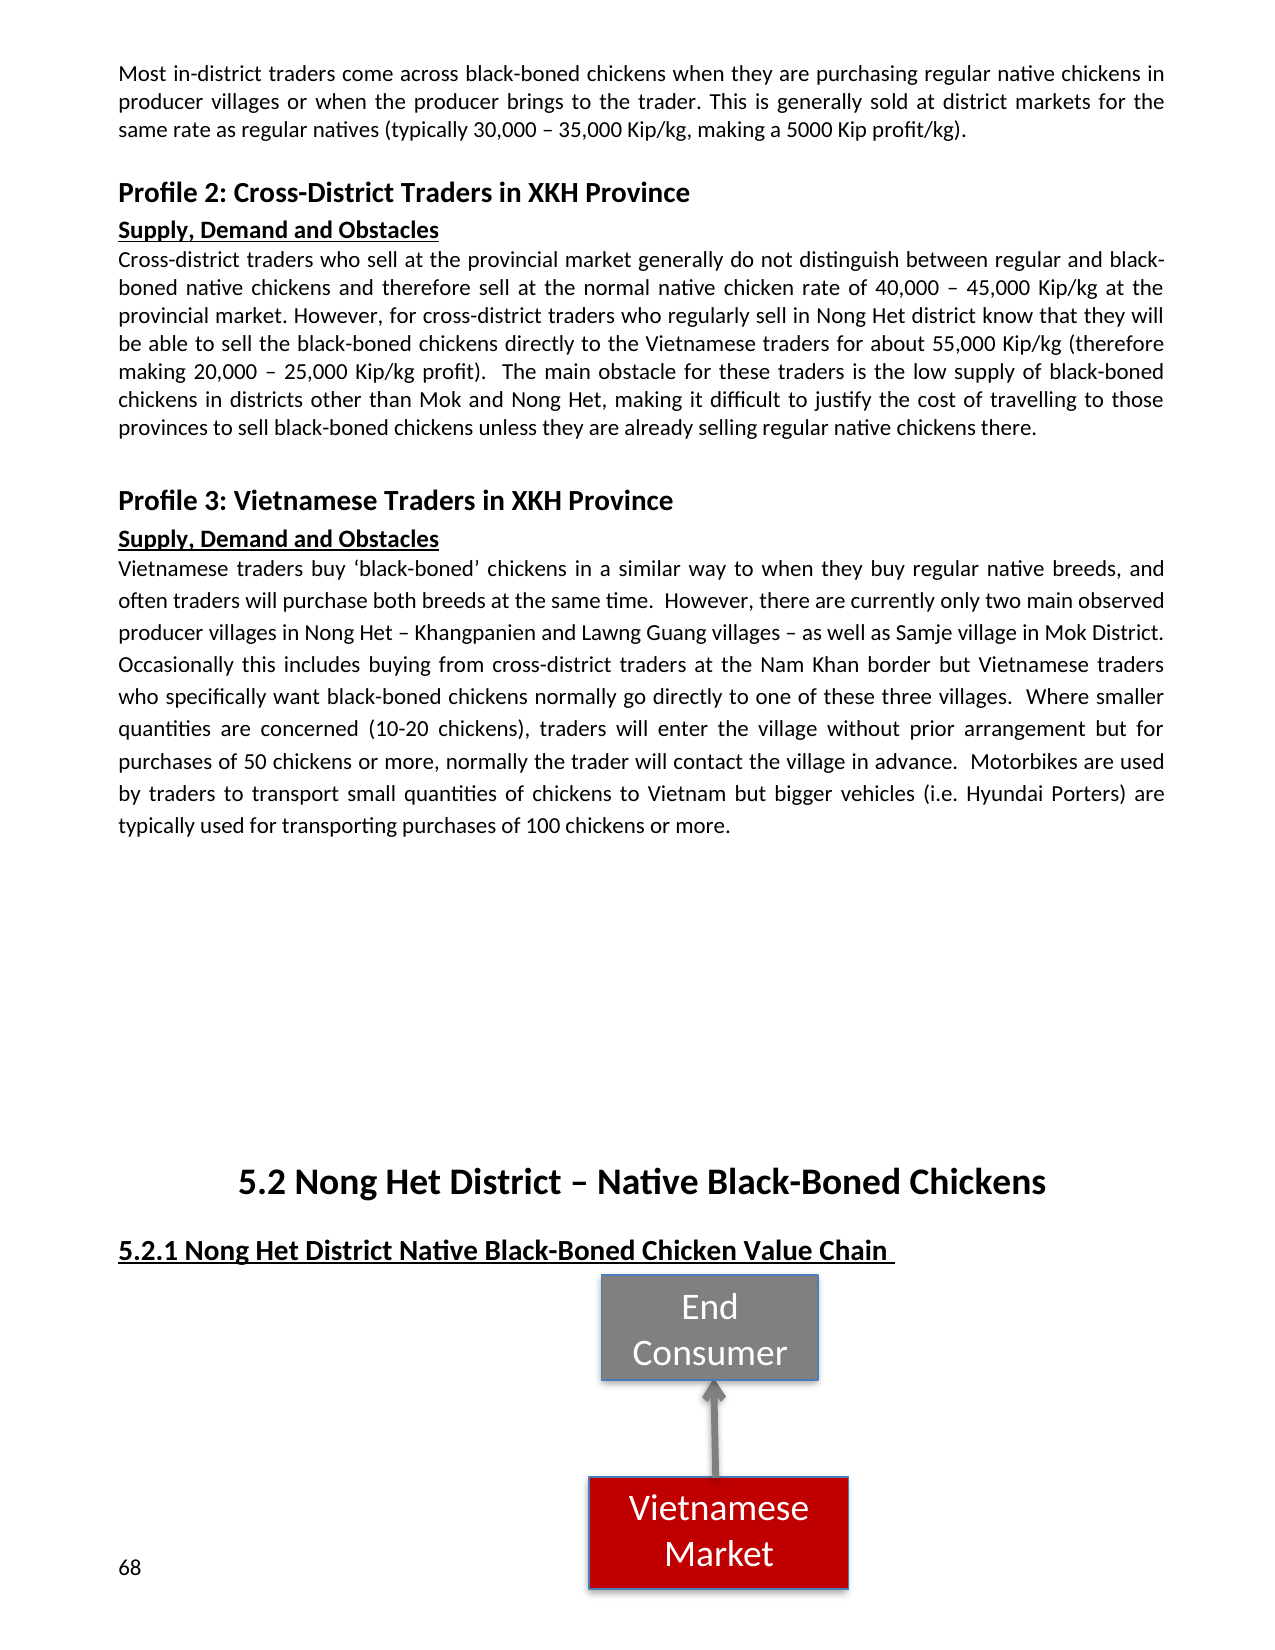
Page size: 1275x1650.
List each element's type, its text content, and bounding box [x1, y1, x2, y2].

text Vietnamese traders buy ‘black-boned’ chickens in a similar way to when they buy regular native breeds, and often traders will purchase both breeds at the same time. However, there are currently only two main observed producer villages in Nong Het – Khangpanien and Lawng Guang villages – as well as Samje village in Mok District. Occasionally this includes buying from cross-district traders at the Nam Khan border but Vietnamese traders who specifically want black-boned chickens normally go directly to one of these three villages. Where smaller quantities are concerned (10-20 chickens), traders will enter the village without prior arrangement but for purchases of 50 chickens or more, normally the trader will contact the village in advance. Motorbikes are used by traders to transport small quantities of chickens to Vietnam but bigger vehicles (i.e. Hyundai Porters) are typically used for transporting purchases of 100 chickens or more. [118, 554, 1167, 839]
text Cross-district traders who sell at the provincial market generally do not distinguish between regular and black-boned native chickens and therefore sell at the normal native chicken rate of 40,000 – 45,000 Kip/kg at the provincial market. However, for cross-district traders who regularly sell in Nong Het district know that they will be able to sell the black-boned chickens directly to the Vietnamese traders for about 55,000 Kip/kg (therefore making 20,000 – 25,000 Kip/kg profit). The main obstacle for these traders is the low supply of black-boned chickens in districts other than Mok and Nong Het, making it difficult to justify the cost of travelling to those provinces to sell black-boned chickens unless they are already selling regular native chickens there. [118, 245, 1167, 441]
text Supply, Demand and Obstacles [118, 214, 1167, 245]
text 5.2 Nong Het District – Native Black-Boned Chickens [118, 1158, 1167, 1204]
text Profile 3: Vietnamese Traders in XKH Province [118, 482, 1167, 518]
text Profile 2: Cross-District Traders in XKH Province [118, 174, 1167, 209]
text 5.2.1 Nong Het District Native Black-Boned Chicken Value Chain [118, 1232, 1167, 1267]
text Most in-district traders come across black-boned chickens when they are purchasing regular native chickens in producer villages or when the producer brings to the trader. This is generally sold at district markets for the same rate as regular natives (typically 30,000 – 35,000 Kip/kg, making a 5000 Kip profit/kg). [118, 59, 1167, 143]
text Supply, Demand and Obstacles [118, 523, 1167, 554]
